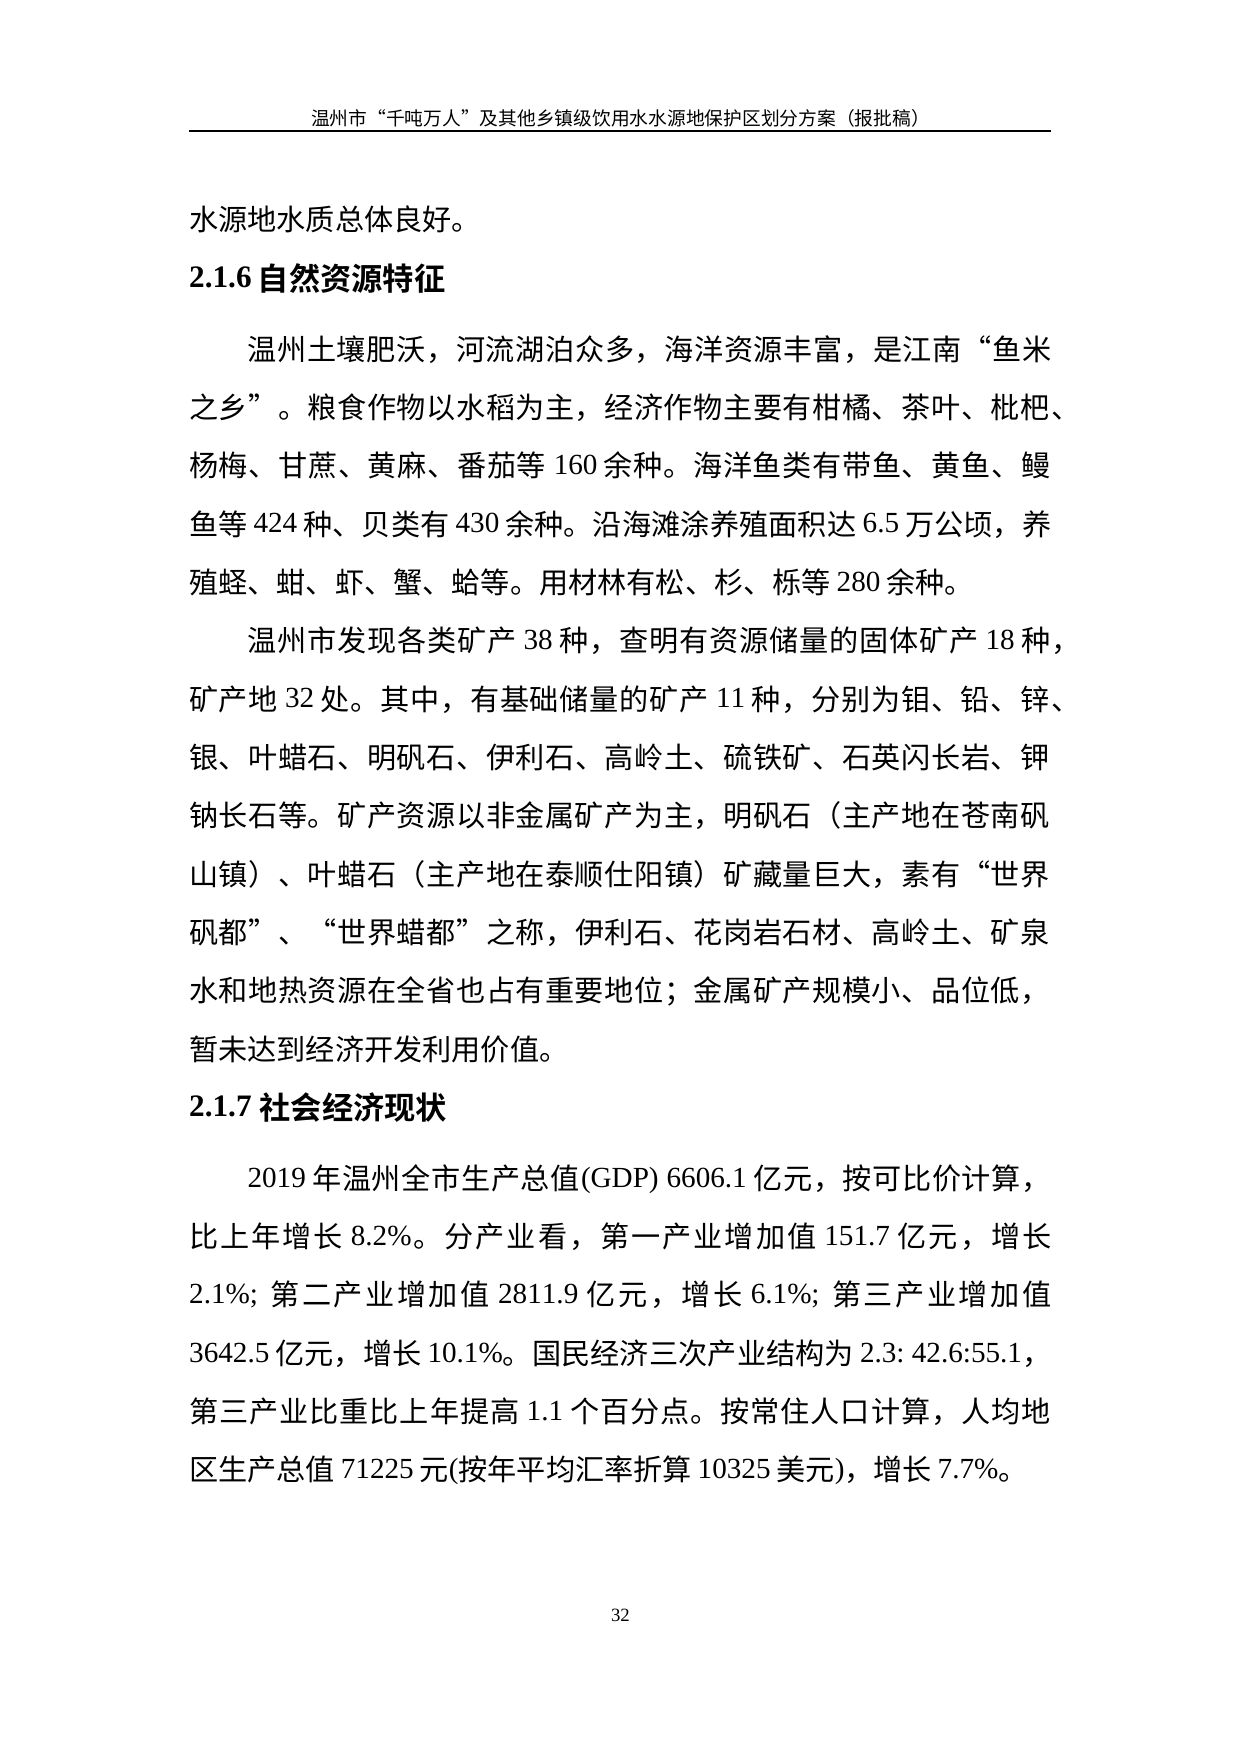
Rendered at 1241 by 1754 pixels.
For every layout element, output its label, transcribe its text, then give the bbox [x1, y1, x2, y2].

subtitle 2.1.6自然资源特征 [189, 247, 1051, 306]
text 温州土壤肥沃，河流湖泊众多，海洋资源丰富，是江南“鱼米之乡”。粮食作物以水稻为主，经济作物主要有柑橘、茶叶、枇杷、杨梅、甘蔗、黄麻、番茄等160余种。海洋鱼类有带鱼、黄鱼、鳗鱼等424种、贝类有430余种。沿海滩涂养殖面积达6.5万公顷，养殖蛏、蚶、虾、蟹、蛤等。用材林有松、杉、栎等280余种。 [189, 318, 1051, 610]
subtitle 2.1.7 社会经济现状 [189, 1076, 1051, 1135]
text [189, 189, 1051, 247]
text 2019年温州全市生产总值(GDP) 6606.1亿元，按可比价计算，比上年增长8.2%。分产业看，第一产业增加值151.7亿元，增长2.1%; 第二产业增加值2811.9亿元，增长6.1%; 第三产业增加值3642.5亿元，增长10.1%。国民经济三次产业结构为2.3: 42.6:55.1，第三产业比重比上年提高1.1个百分点。按常住人口计算，人均地区生产总值71225元(按年平均汇率折算10325美元)，增长7.7%。 [189, 1147, 1051, 1497]
text 温州市发现各类矿产38种，查明有资源储量的固体矿产18种，矿产地32处。其中，有基础储量的矿产11种，分别为钼、铅、锌、银、叶蜡石、明矾石、伊利石、高岭土、硫铁矿、石英闪长岩、钾钠长石等。矿产资源以非金属矿产为主，明矾石（主产地在苍南矾山镇）、叶蜡石（主产地在泰顺仕阳镇）矿藏量巨大，素有“世界矾都”、“世界蜡都”之称，伊利石、花岗岩石材、高岭土、矿泉水和地热资源在全省也占有重要地位；金属矿产规模小、品位低，暂未达到经济开发利用价值。 [189, 610, 1051, 1076]
